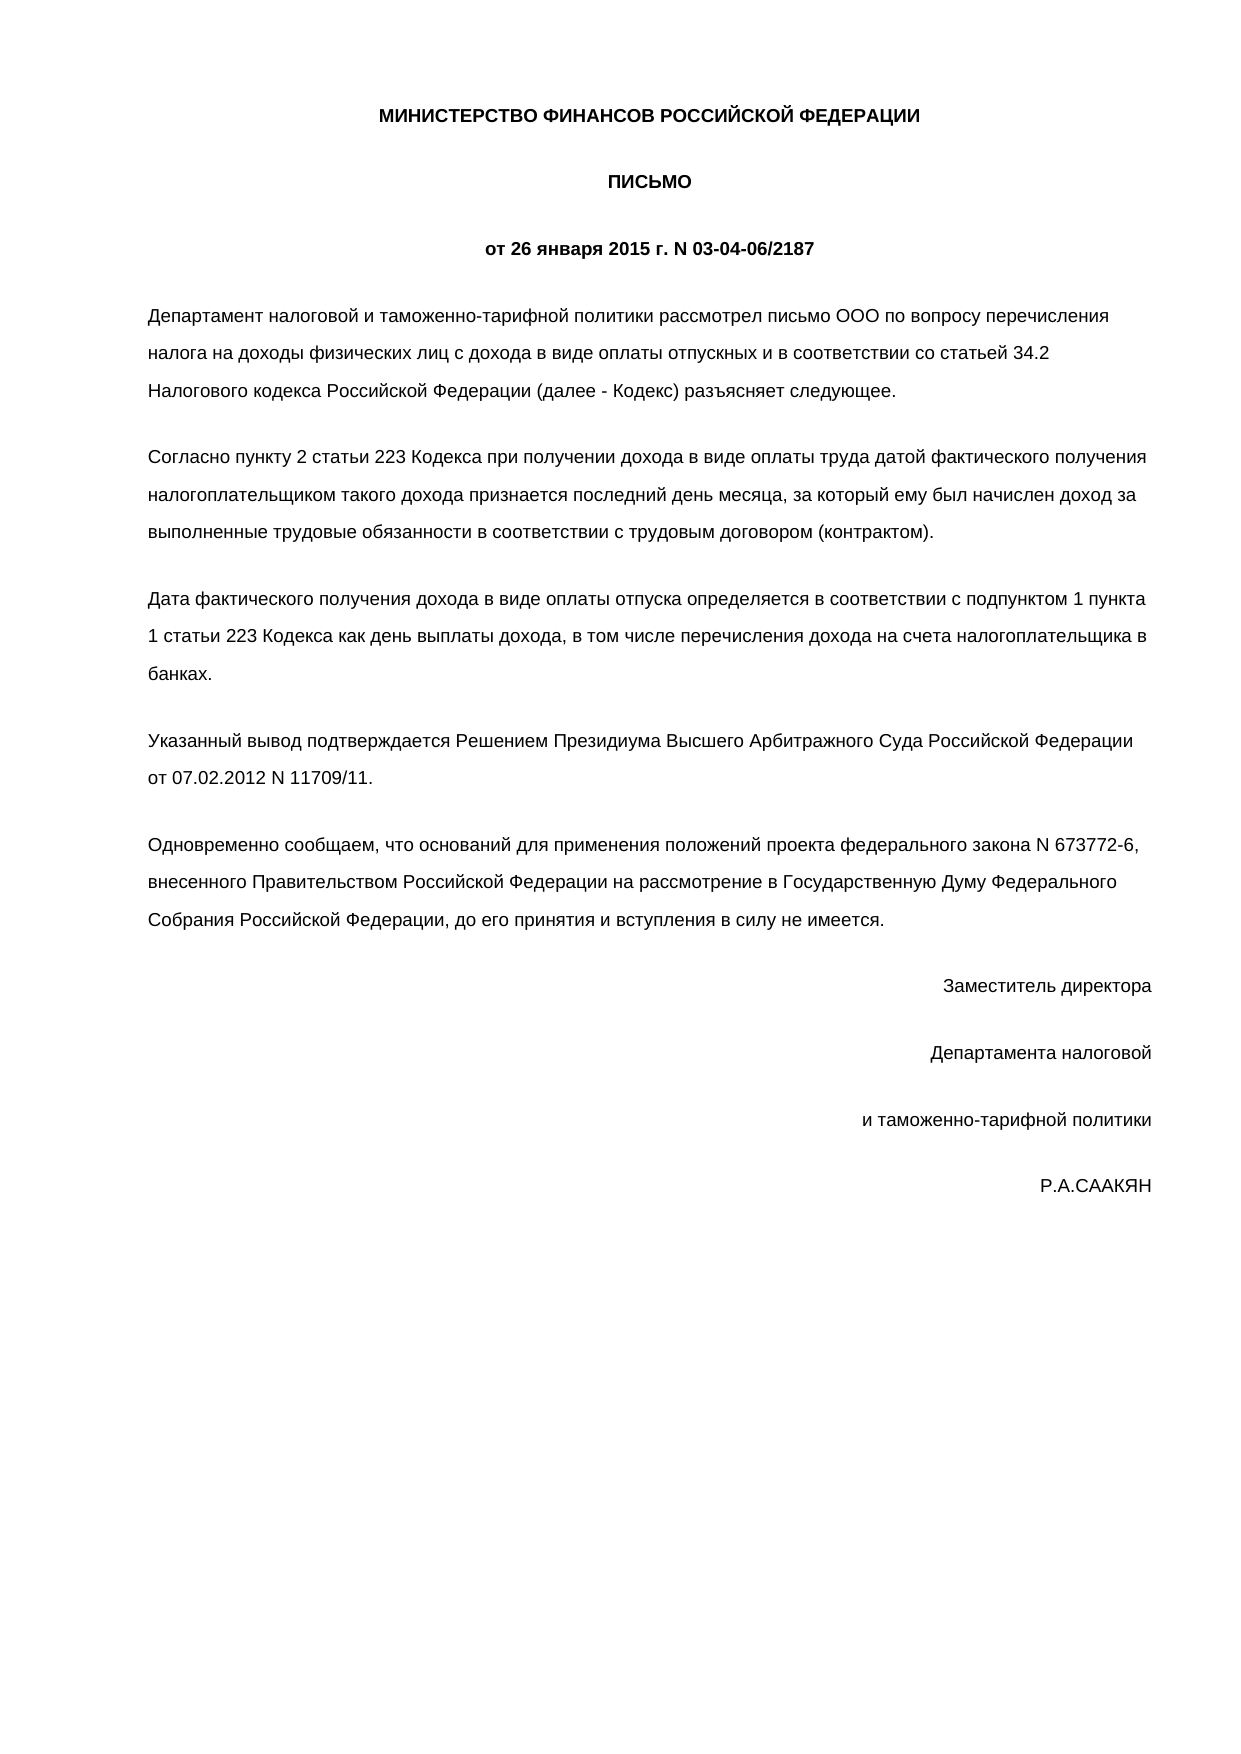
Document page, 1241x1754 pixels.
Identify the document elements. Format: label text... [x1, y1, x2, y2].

text Указанный вывод подтверждается Решением Президиума Высшего Арбитражного Суда Российской Федерации от 07.02.2012 N 11709/11. [148, 713, 1152, 788]
text Департамент налоговой и таможенно-тарифной политики рассмотрел письмо ООО по вопросу перечисления налога на доходы физических лиц с дохода в виде оплаты отпускных и в соответствии со статьей 34.2 Налогового кодекса Российской Федерации (далее - Кодекс) разъясняет следующее. [148, 288, 1152, 401]
text и таможенно-тарифной политики [148, 1093, 1152, 1130]
text МИНИСТЕРСТВО ФИНАНСОВ РОССИЙСКОЙ ФЕДЕРАЦИИ [148, 88, 1152, 126]
text Департамента налоговой [148, 1026, 1152, 1063]
text ПИСЬМО [148, 155, 1152, 193]
text Одновременно сообщаем, что оснований для применения положений проекта федерального закона N 673772-6, внесенного Правительством Российской Федерации на рассмотрение в Государственную Думу Федерального Собрания Российской Федерации, до его принятия и вступления в силу не имеется. [148, 818, 1152, 930]
text от 26 января 2015 г. N 03-04-06/2187 [148, 222, 1152, 259]
text Р.А.СААКЯН [148, 1159, 1152, 1197]
text Дата фактического получения дохода в виде оплаты отпуска определяется в соответствии с подпунктом 1 пункта 1 статьи 223 Кодекса как день выплаты дохода, в том числе перечисления дохода на счета налогоплательщика в банках. [148, 572, 1152, 684]
text Согласно пункту 2 статьи 223 Кодекса при получении дохода в виде оплаты труда датой фактического получения налогоплательщиком такого дохода признается последний день месяца, за который ему был начислен доход за выполненные трудовые обязанности в соответствии с трудовым договором (контрактом). [148, 430, 1152, 543]
text Заместитель директора [148, 959, 1152, 997]
